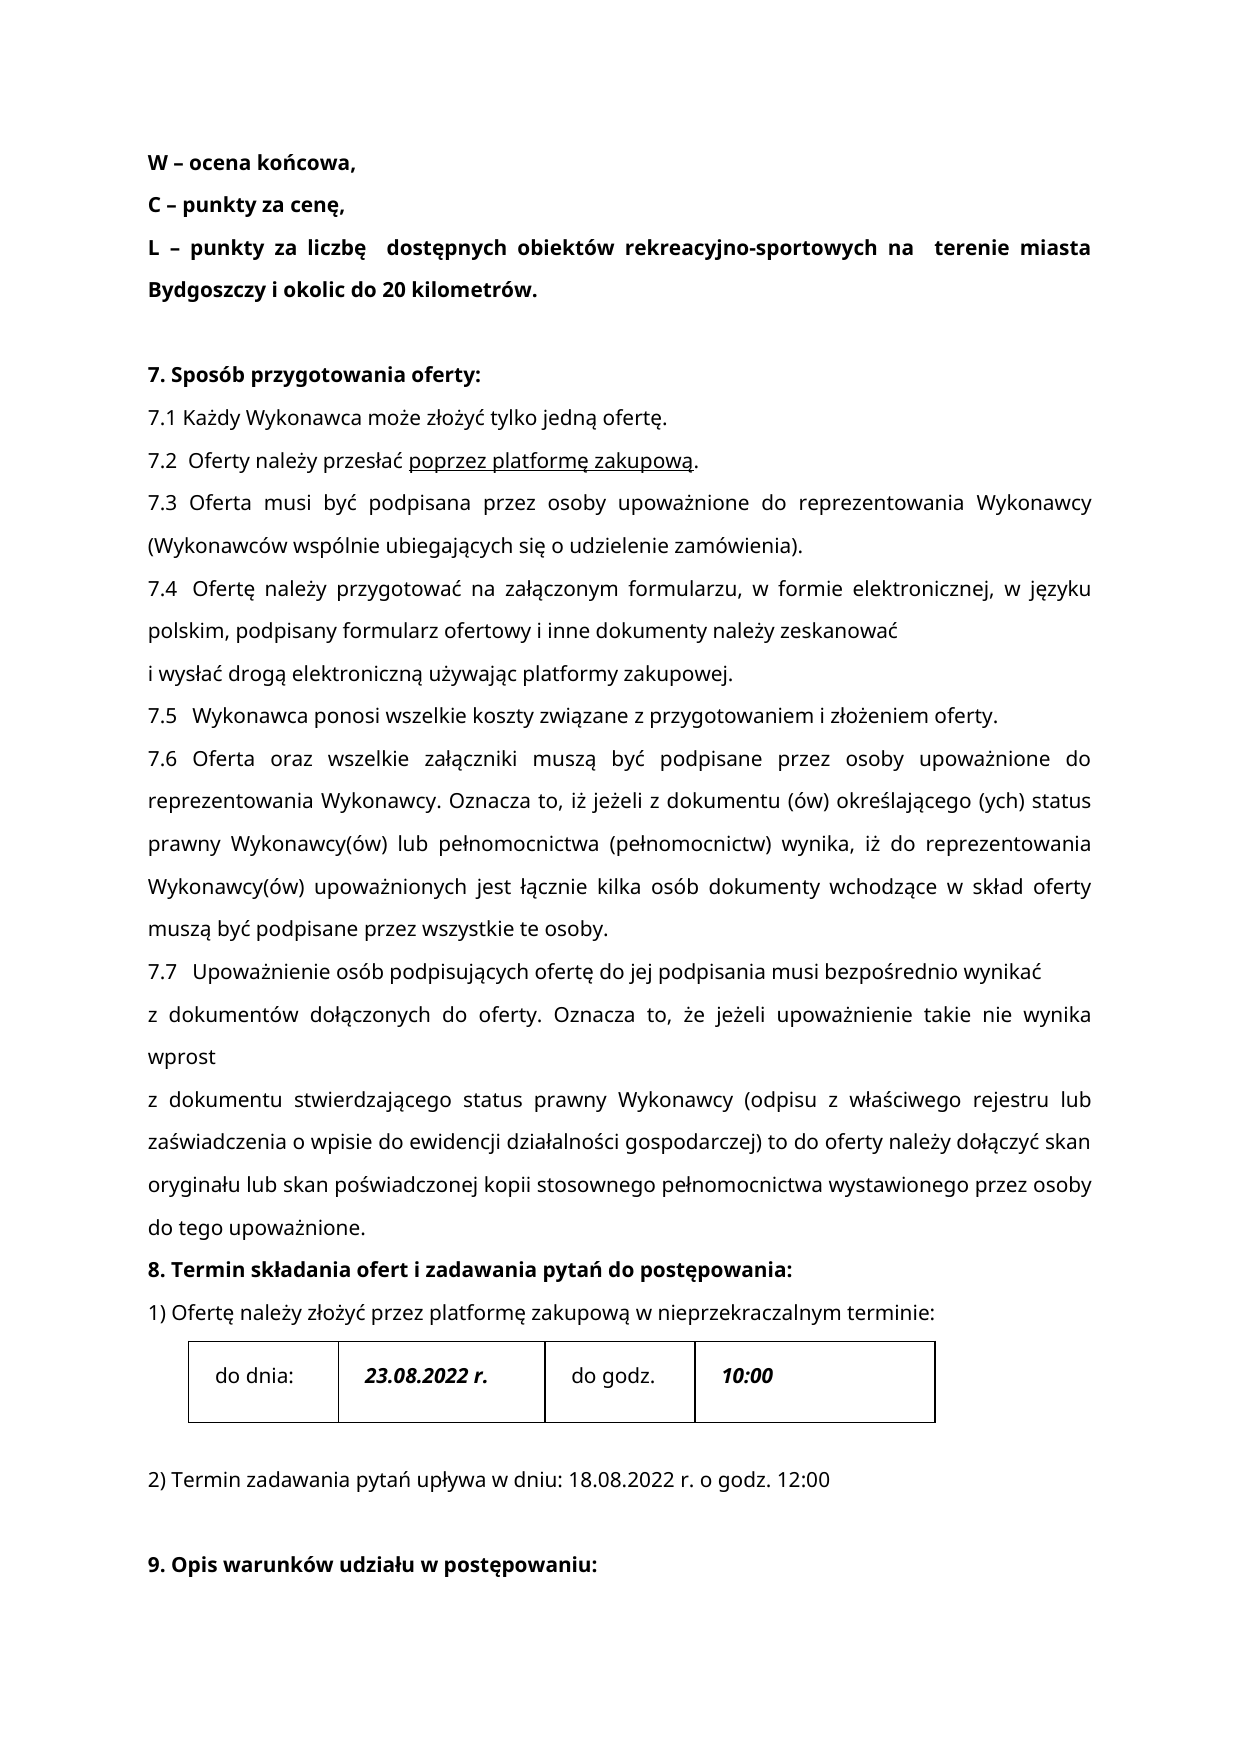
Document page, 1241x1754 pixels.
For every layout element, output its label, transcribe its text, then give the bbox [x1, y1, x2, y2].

text W – ocena końcowa, [148, 148, 1093, 176]
text 2) Termin zadawania pytań upływa w dniu: 18.08.2022 r. o godz. 12:00 [148, 1465, 1093, 1494]
text 7.1 Każdy Wykonawca może złożyć tylko jedną ofertę. [148, 403, 1093, 432]
text z dokumentu stwierdzającego status prawny Wykonawcy (odpisu z właściwego rejestru lub zaświadczenia o wpisie do ewidencji działalności gospodarczej) to do oferty należy dołączyć skan oryginału lub skan poświadczonej kopii stosownego pełnomocnictwa wystawionego przez osoby do tego upoważnione. [148, 1085, 1093, 1241]
table_header do dnia: [189, 1342, 338, 1422]
table_header 23.08.2022 r. [339, 1342, 544, 1422]
text 7.7 Upoważnienie osób podpisujących ofertę do jej podpisania musi bezpośrednio wynikać [148, 957, 1093, 986]
text i wysłać drogą elektroniczną używając platformy zakupowej. [148, 659, 1093, 687]
text 7.3 Oferta musi być podpisana przez osoby upoważnione do reprezentowania Wykonawcy (Wykonawców wspólnie ubiegających się o udzielenie zamówienia). [148, 488, 1093, 559]
text C – punkty za cenę, [148, 190, 1093, 219]
text 7.2 Oferty należy przesłać poprzez platformę zakupową. [148, 446, 1093, 474]
text 8. Termin składania ofert i zadawania pytań do postępowania: [148, 1255, 1093, 1284]
text 7.6 Oferta oraz wszelkie załączniki muszą być podpisane przez osoby upoważnione do reprezentowania Wykonawcy. Oznacza to, iż jeżeli z dokumentu (ów) określającego (ych) status prawny Wykonawcy(ów) lub pełnomocnictwa (pełnomocnictw) wynika, iż do reprezentowania Wykonawcy(ów) upoważnionych jest łącznie kilka osób dokumenty wchodzące w skład oferty muszą być podpisane przez wszystkie te osoby. [148, 744, 1093, 943]
table_header do godz. [546, 1342, 694, 1422]
text 7.4 Ofertę należy przygotować na załączonym formularzu, w formie elektronicznej, w języku polskim, podpisany formularz ofertowy i inne dokumenty należy zeskanować [148, 574, 1093, 645]
text 7.5 Wykonawca ponosi wszelkie koszty związane z przygotowaniem i złożeniem oferty. [148, 701, 1093, 730]
text L – punkty za liczbę dostępnych obiektów rekreacyjno-sportowych na terenie miasta Bydgoszczy i okolic do 20 kilometrów. [148, 233, 1093, 304]
text z dokumentów dołączonych do oferty. Oznacza to, że jeżeli upoważnienie takie nie wynika wprost [148, 1000, 1093, 1071]
text 9. Opis warunków udziału w postępowaniu: [148, 1550, 1093, 1579]
text 7. Sposób przygotowania oferty: [148, 361, 1093, 389]
text 1) Ofertę należy złożyć przez platformę zakupową w nieprzekraczalnym terminie: [148, 1298, 1093, 1326]
table_header 10:00 [696, 1342, 934, 1422]
